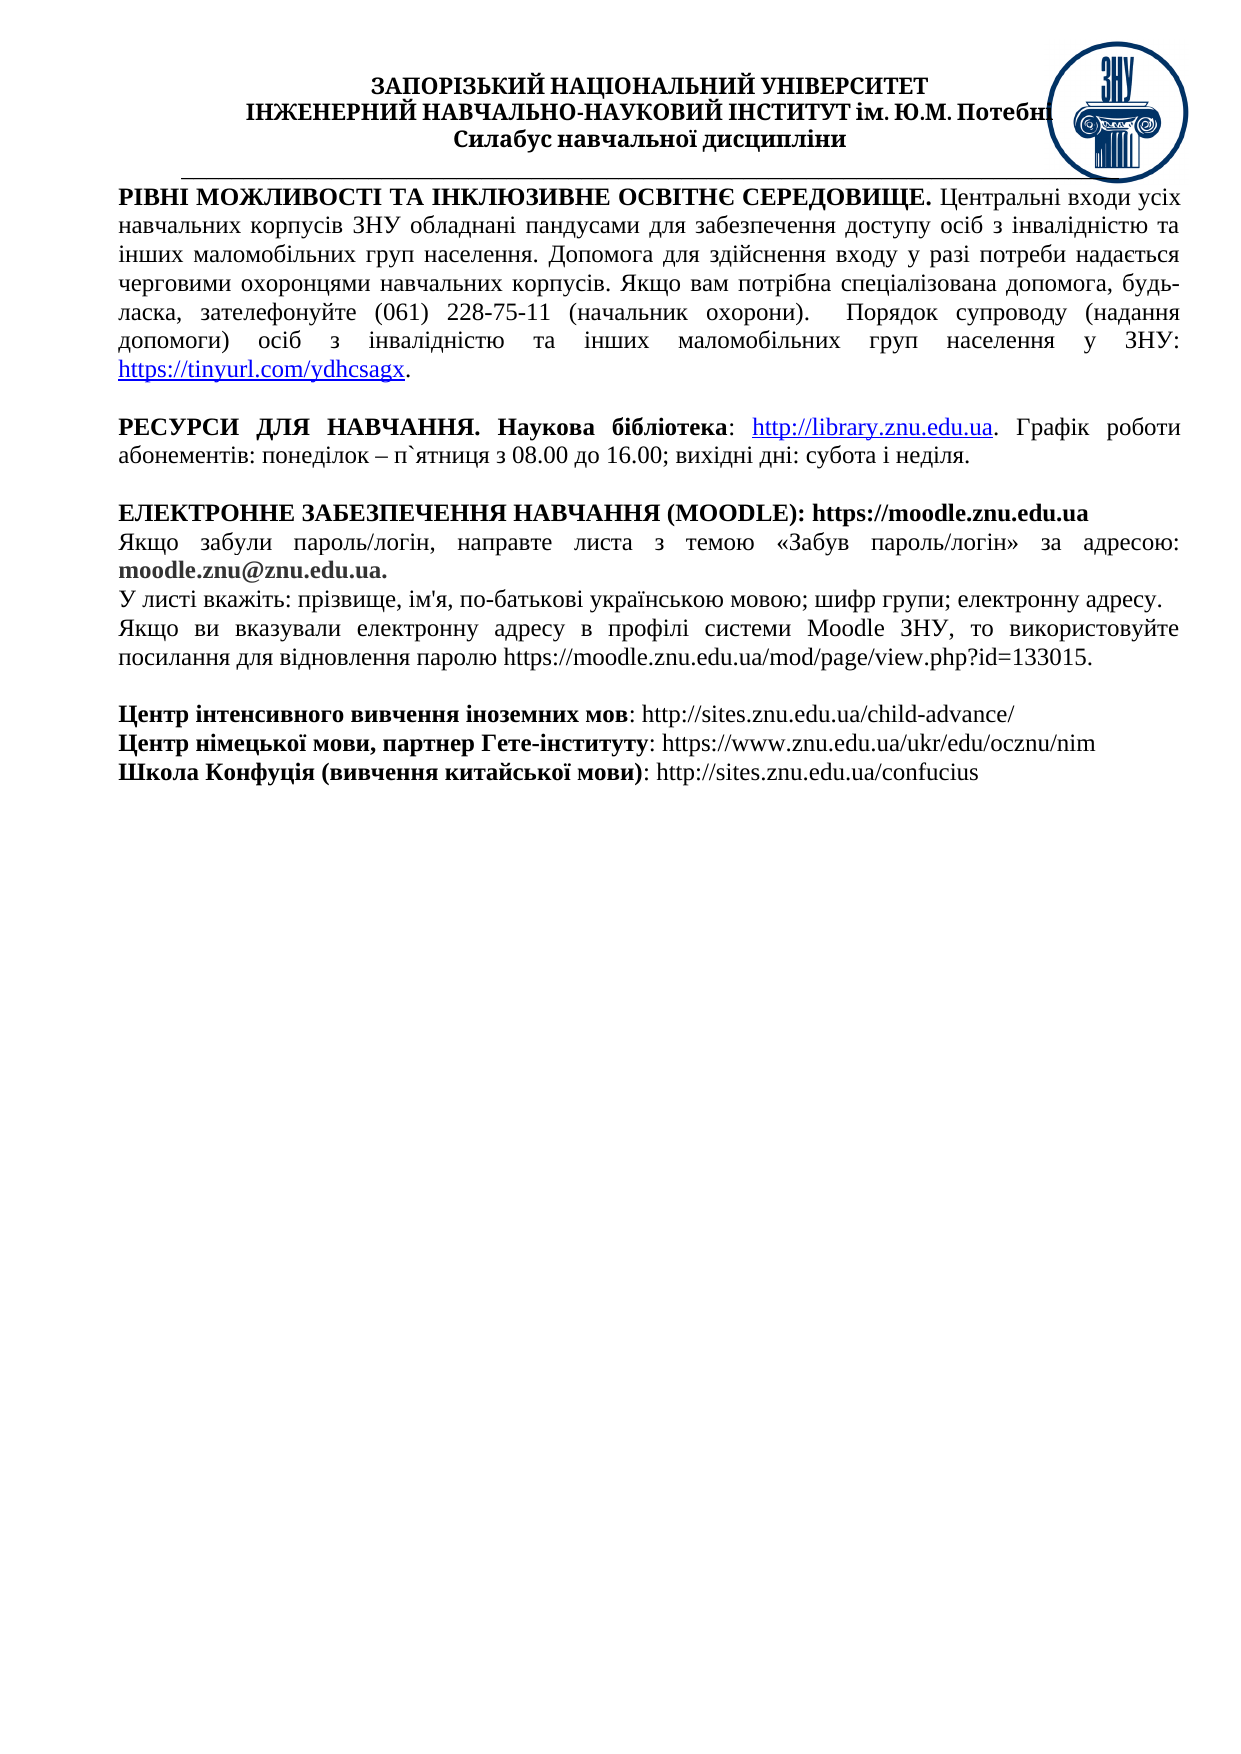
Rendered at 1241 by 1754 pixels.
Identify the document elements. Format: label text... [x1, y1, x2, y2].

text Центр інтенсивного вивчення іноземних мов: http://sites.znu.edu.ua/child-advance/ [118, 699, 1181, 728]
text Якщо ви вказували електронну адресу в профілі системи Moodle ЗНУ, то використовуйте посилання для відновлення паролю https://moodle.znu.edu.ua/mod/page/view.php?id=133015. [118, 613, 1181, 670]
text Школа Конфуція (вивчення китайської мови): http://sites.znu.edu.ua/confucius [118, 757, 1181, 785]
text РІВНІ МОЖЛИВОСТІ ТА ІНКЛЮЗИВНЕ ОСВІТНЄ СЕРЕДОВИЩЕ. Центральні входи усіх навчальних корпусів ЗНУ обладнані пандусами для забезпечення доступу осіб з інвалідністю та інших маломобільних груп населення. Допомога для здійснення входу у разі потреби надається черговими охоронцями навчальних корпусів. Якщо вам потрібна спеціалізована допомога, будь-ласка, зателефонуйте (061) 228-75-11 (начальник охорони). Порядок супроводу (надання допомоги) осіб з інвалідністю та інших маломобільних груп населення у ЗНУ: https://tinyurl.com/ydhcsagx. [118, 182, 1181, 383]
text Центр німецької мови, партнер Гете-інституту: https://www.znu.edu.ua/ukr/edu/ocznu/nim [118, 728, 1181, 757]
picture [1044, 39, 1190, 185]
text У листі вкажіть: прізвище, ім'я, по-батькові українською мовою; шифр групи; електронну адресу. [118, 584, 1181, 613]
text ЕЛЕКТРОННЕ ЗАБЕЗПЕЧЕННЯ НАВЧАННЯ (MOODLE): https://moodle.znu.edu.ua [118, 498, 1181, 527]
text Якщо забули пароль/логін, направте листа з темою «Забув пароль/логін» за адресою: moodle.znu@znu.edu.ua. [118, 527, 1181, 584]
text РЕСУРСИ ДЛЯ НАВЧАННЯ. Наукова бібліотека: http://library.znu.edu.ua. Графік роботи абонементів: понеділок – п`ятниця з 08.00 до 16.00; вихідні дні: субота і неділя. [118, 412, 1181, 469]
